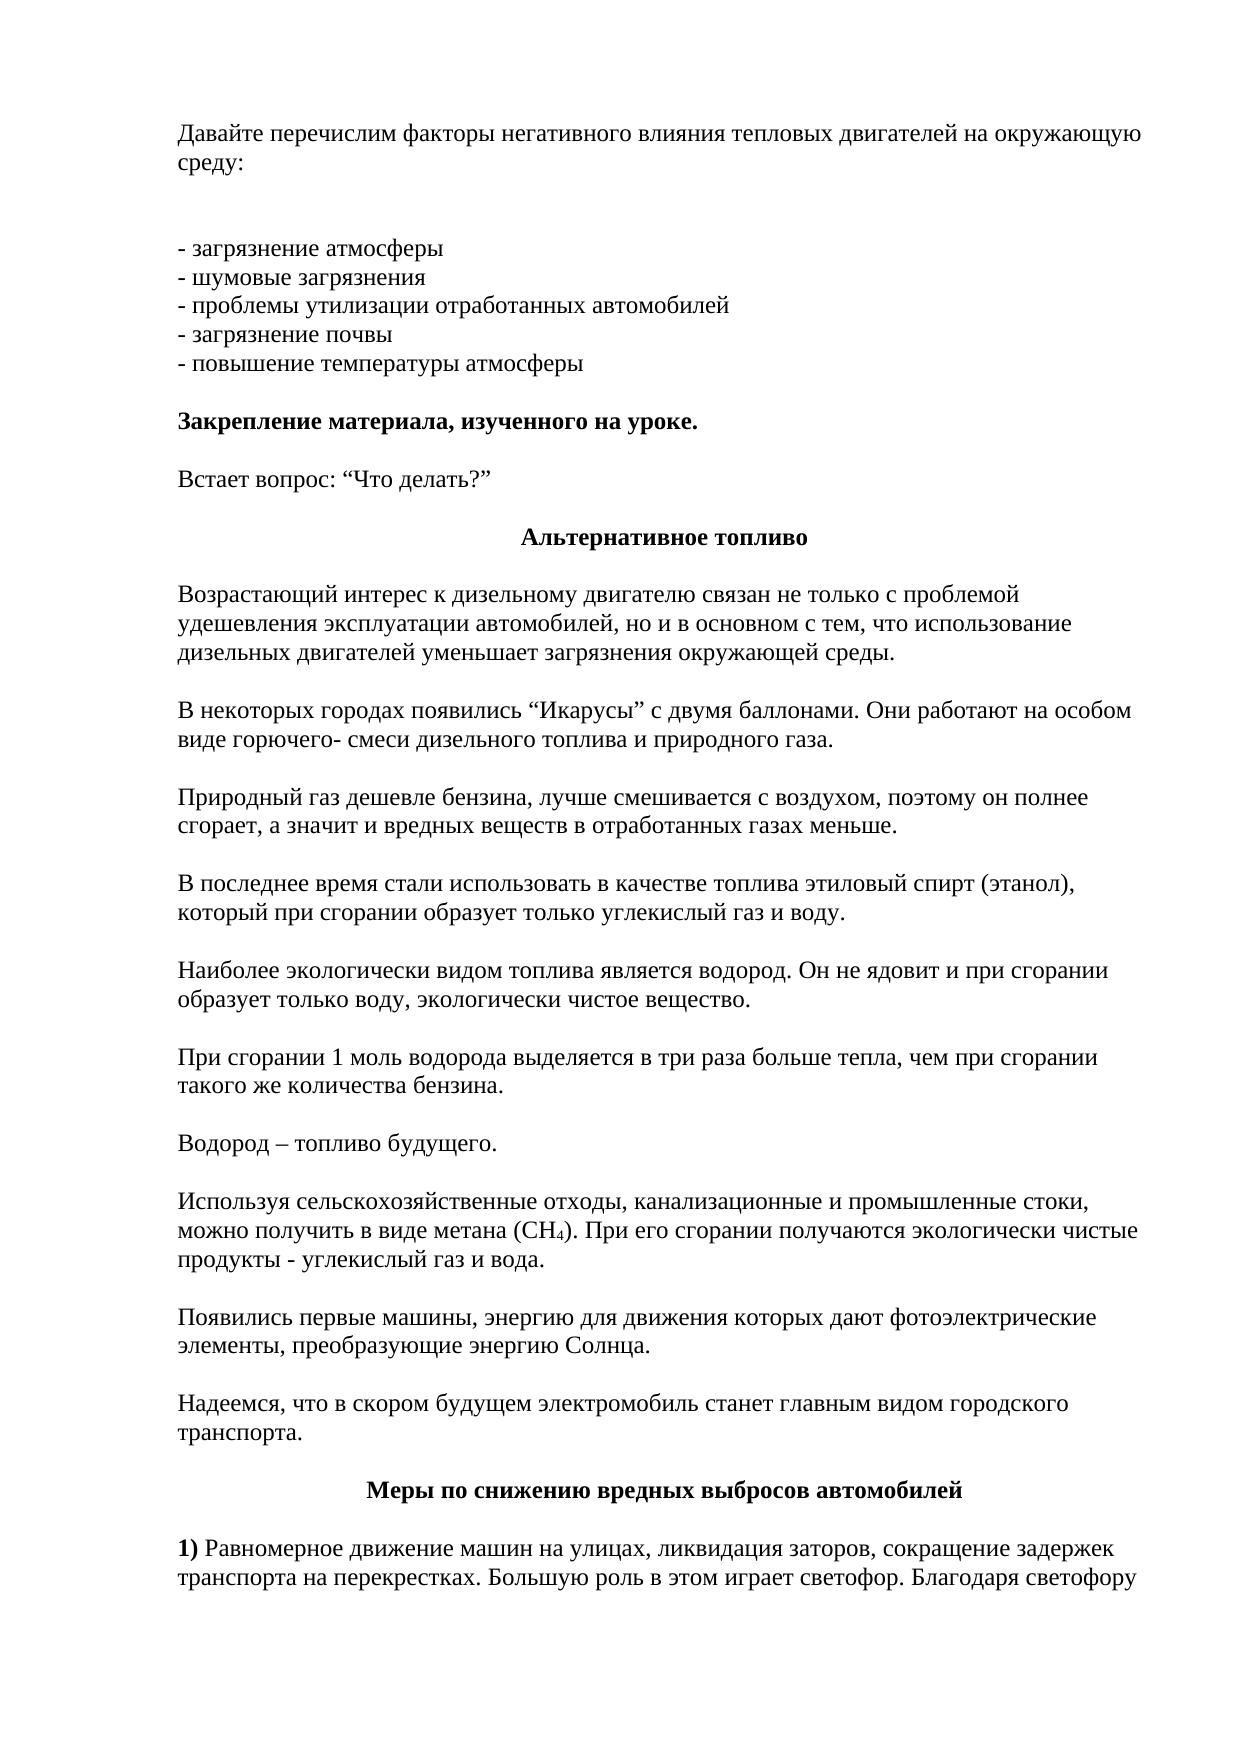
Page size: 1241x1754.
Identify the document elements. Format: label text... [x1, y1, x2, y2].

text Появились первые машины, энергию для движения которых дают фотоэлектрические элементы, преобразующие энергию Солнца. [177, 1302, 1152, 1359]
text - загрязнение атмосферы - шумовые загрязнения - проблемы утилизации отработанных автомобилей - загрязнение почвы - повышение температуры атмосферы [177, 233, 1152, 377]
text Надеемся, что в скором будущем электромобиль станет главным видом городского транспорта. [177, 1388, 1152, 1446]
text Возрастающий интерес к дизельному двигателю связан не только с проблемой удешевления эксплуатации автомобилей, но и в основном с тем, что использование дизельных двигателей уменьшает загрязнения окружающей среды. [177, 579, 1152, 666]
text Меры по снижению вредных выбросов автомобилей [177, 1475, 1152, 1504]
text Закрепление материала, изученного на уроке. [177, 406, 1152, 434]
text Наиболее экологически видом топлива является водород. Он не ядовит и при сгорании образует только воду, экологически чистое вещество. [177, 955, 1152, 1012]
text Природный газ дешевле бензина, лучше смешивается с воздухом, поэтому он полнее сгорает, а значит и вредных веществ в отработанных газах меньше. [177, 782, 1152, 839]
text Альтернативное топливо [177, 522, 1152, 550]
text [177, 1533, 1152, 1590]
text Водород – топливо будущего. [177, 1128, 1152, 1157]
text При сгорании 1 моль водорода выделяется в три раза больше тепла, чем при сгорании такого же количества бензина. [177, 1042, 1152, 1099]
text Давайте перечислим факторы негативного влияния тепловых двигателей на окружающую среду: [177, 118, 1152, 204]
text В некоторых городах появились “Икарусы” с двумя баллонами. Они работают на особом виде горючего- смеси дизельного топлива и природного газа. [177, 695, 1152, 752]
text Используя сельскохозяйственные отходы, канализационные и промышленные стоки, можно получить в виде метана (СН4). При его сгорании получаются экологически чистые продукты - углекислый газ и вода. [177, 1186, 1152, 1272]
text Встает вопрос: “Что делать?” [177, 464, 1152, 492]
text В последнее время стали использовать в качестве топлива этиловый спирт (этанол), который при сгорании образует только углекислый газ и воду. [177, 868, 1152, 926]
